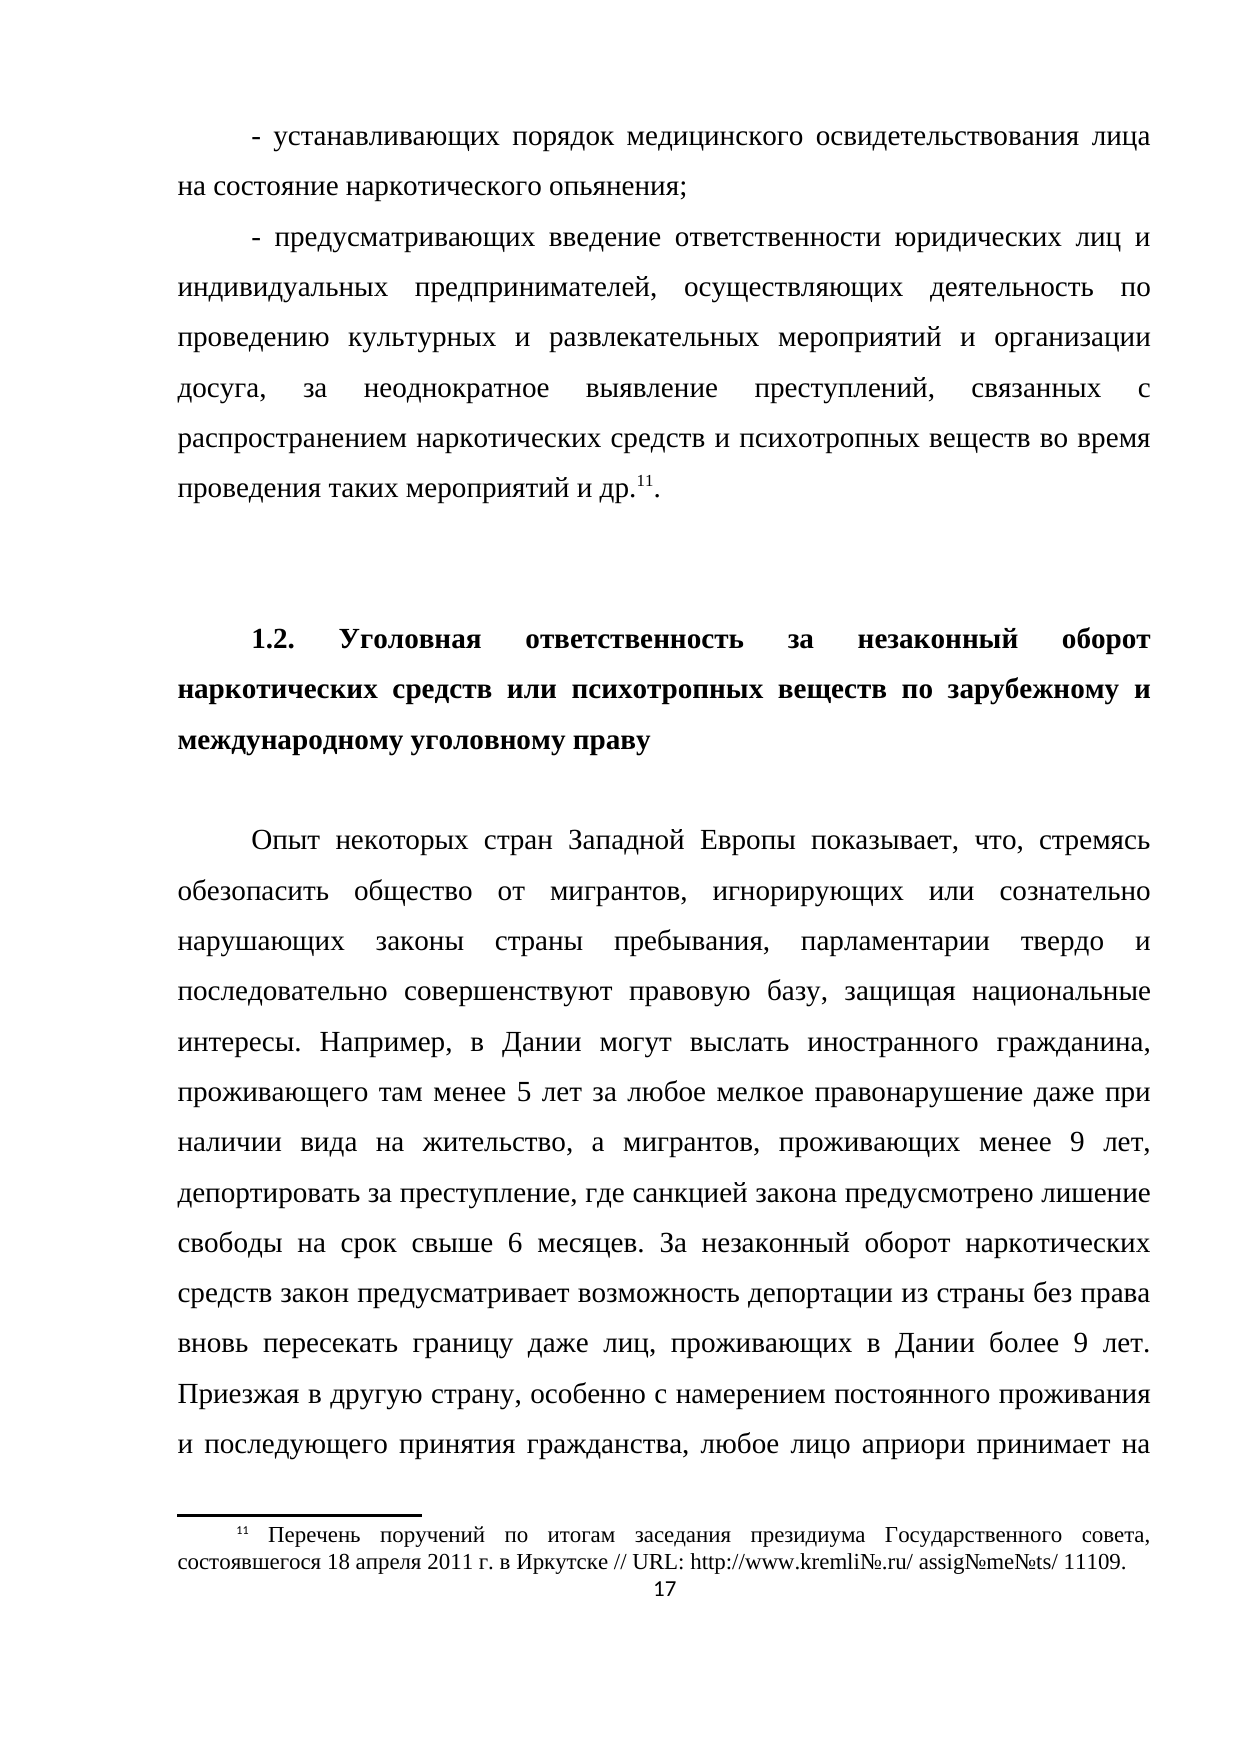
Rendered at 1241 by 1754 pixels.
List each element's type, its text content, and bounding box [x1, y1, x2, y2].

text 1.2. Уголовная ответственность за незаконный оборот наркотических средств или психотропных веществ по зарубежному и международному уголовному праву [177, 621, 1152, 755]
text - устанавливающих порядок медицинского освидетельствования лица на состояние наркотического опьянения; [177, 118, 1152, 202]
text - предусматривающих введение ответственности юридических лиц и индивидуальных предпринимателей, осуществляющих деятельность по проведению культурных и развлекательных мероприятий и организации досуга, за неоднократное выявление преступлений, связанных с распространением наркотических средств и психотропных веществ во время проведения таких мероприятий и др.. [177, 219, 1152, 504]
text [177, 822, 1152, 1460]
